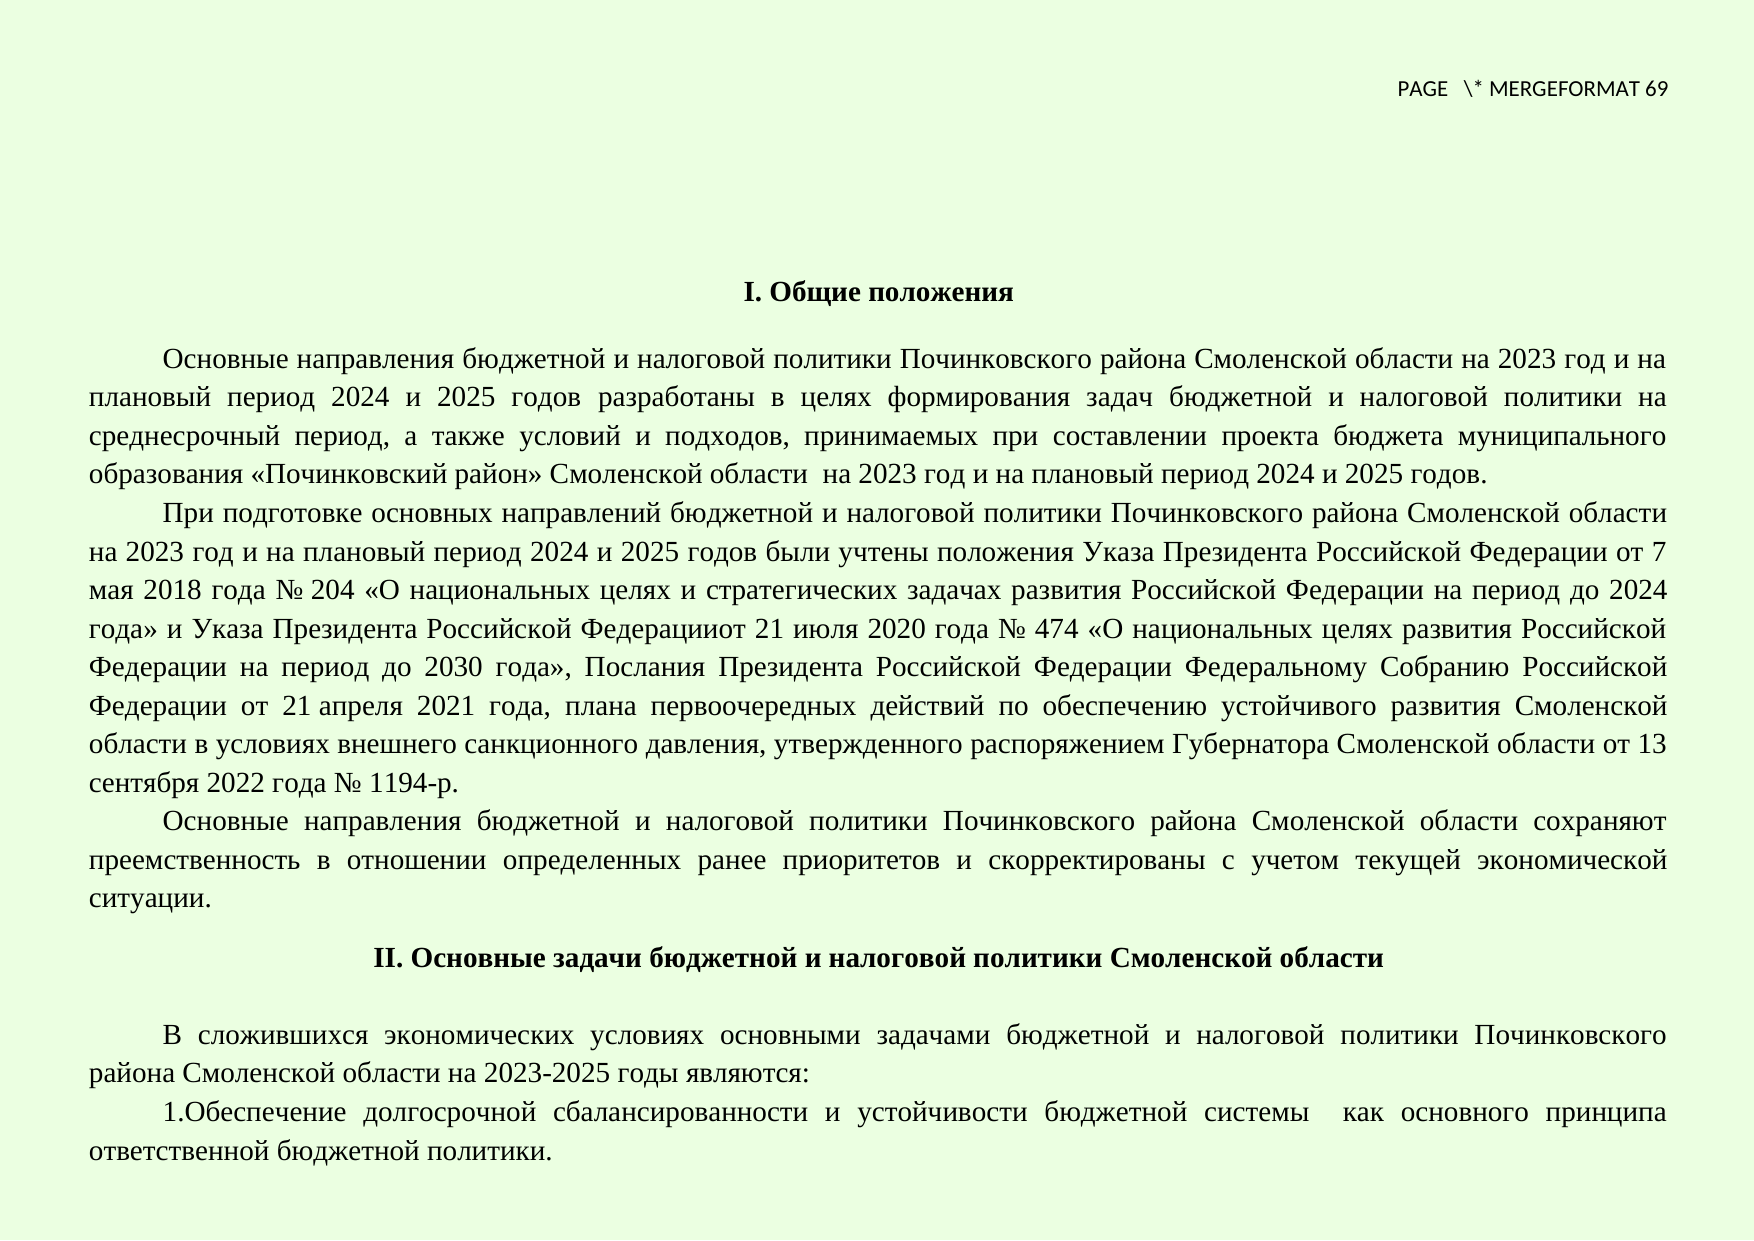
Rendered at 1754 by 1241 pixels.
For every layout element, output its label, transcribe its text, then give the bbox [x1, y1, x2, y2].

text Основные направления бюджетной и налоговой политики Починковского района Смоленской области на 2023 год и на плановый период 2024 и 2025 годов разработаны в целях формирования задач бюджетной и налоговой политики на среднесрочный период, а также условий и подходов, принимаемых при составлении проекта бюджета муниципального образования «Починковский район» Смоленской области на 2023 год и на плановый период 2024 и 2025 годов. [89, 341, 1668, 490]
text I. Общие положения [89, 274, 1668, 307]
text 1.Обеспечение долгосрочной сбалансированности и устойчивости бюджетной системы как основного принципа ответственной бюджетной политики. [89, 1094, 1668, 1166]
text II. Основные задачи бюджетной и налоговой политики Смоленской области [89, 940, 1668, 973]
text В сложившихся экономических условиях основными задачами бюджетной и налоговой политики Починковского района Смоленской области на 2023-2025 годы являются: [89, 1017, 1668, 1089]
text Основные направления бюджетной и налоговой политики Починковского района Смоленской области сохраняют преемственность в отношении определенных ранее приоритетов и скорректированы с учетом текущей экономической ситуации. [89, 803, 1668, 914]
text При подготовке основных направлений бюджетной и налоговой политики Починковского района Смоленской области на 2023 год и на плановый период 2024 и 2025 годов были учтены положения Указа Президента Российской Федерации от 7 мая 2018 года № 204 «О национальных целях и стратегических задачах развития Российской Федерации на период до 2024 года» и Указа Президента Российской Федерацииот 21 июля 2020 года № 474 «О национальных целях развития Российской Федерации на период до 2030 года», Послания Президента Российской Федерации Федеральному Собранию Российской Федерации от 21 апреля 2021 года, плана первоочередных действий по обеспечению устойчивого развития Смоленской области в условиях внешнего санкционного давления, утвержденного распоряжением Губернатора Смоленской области от 13 сентября 2022 года № 1194-р. [89, 495, 1668, 798]
